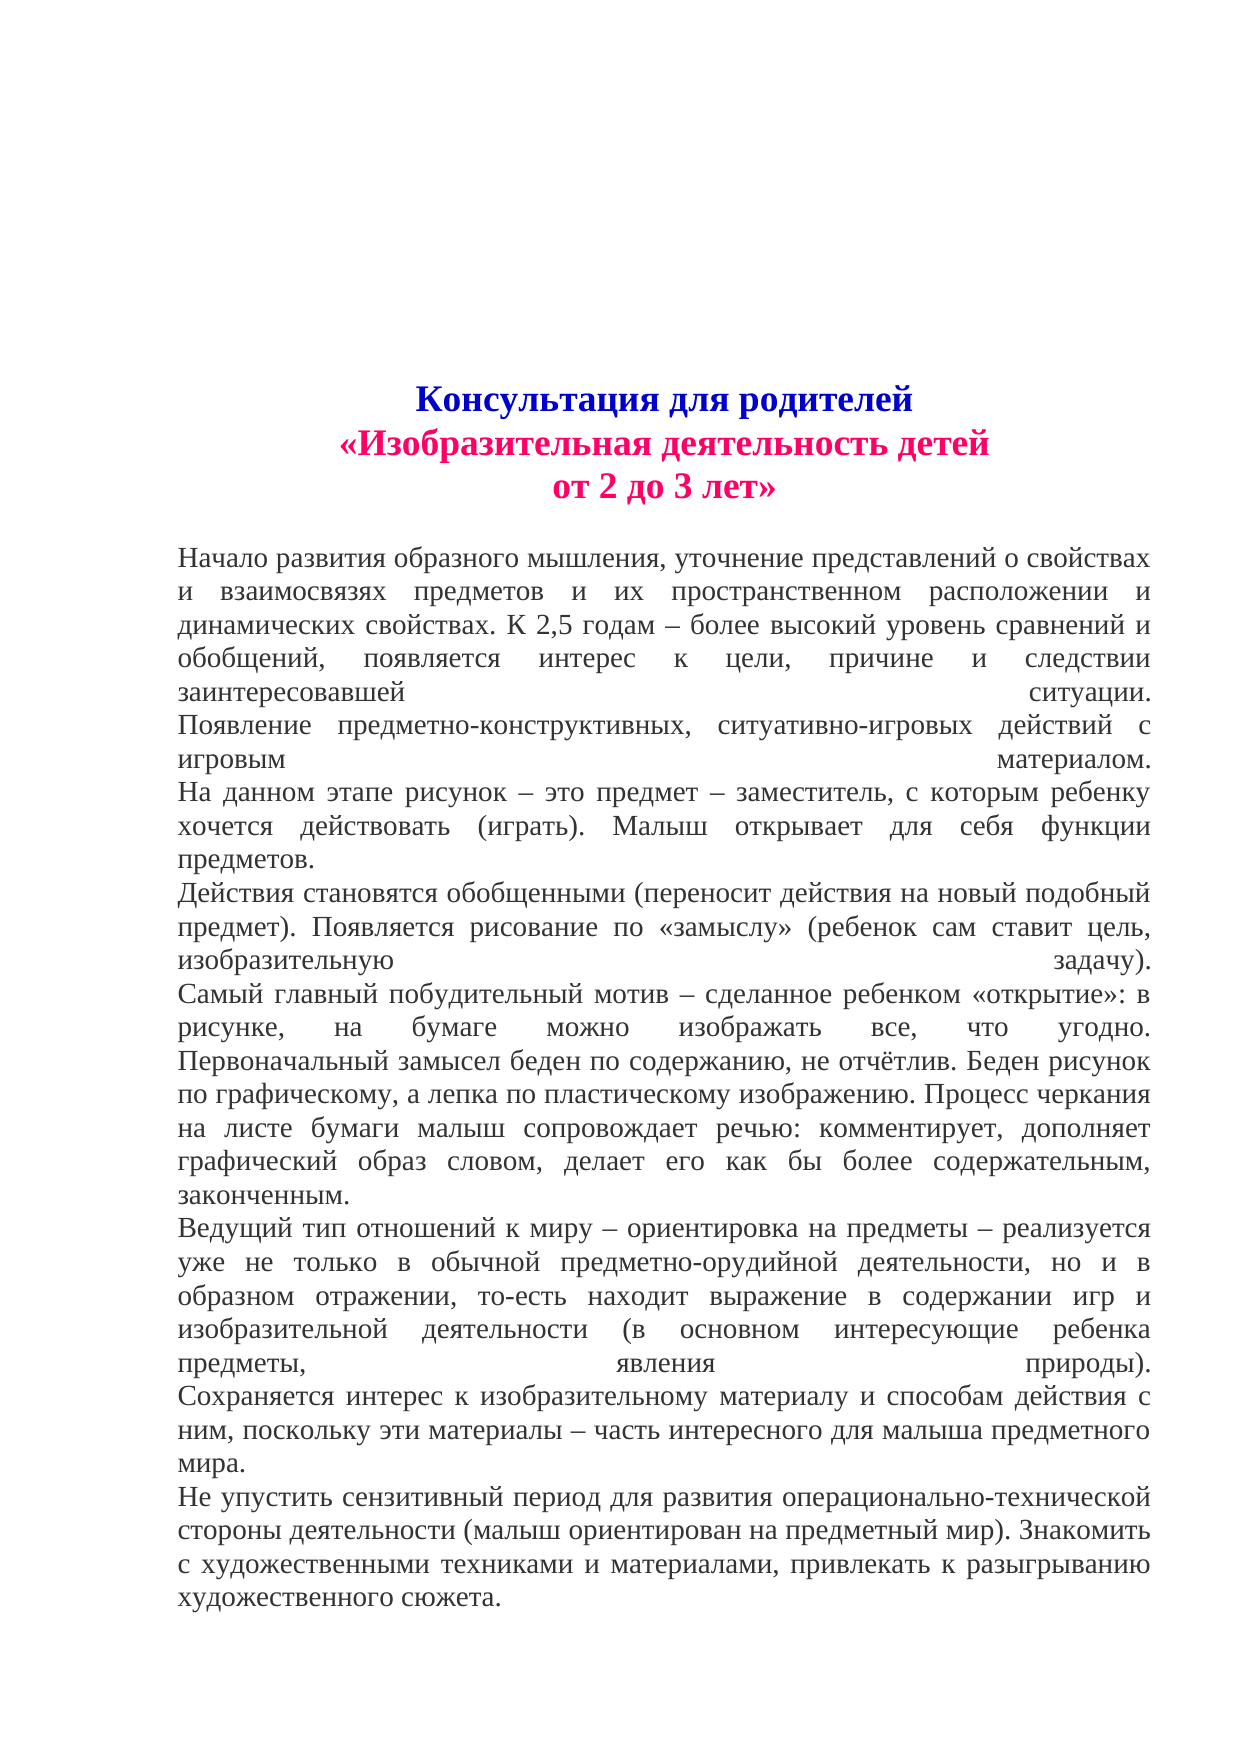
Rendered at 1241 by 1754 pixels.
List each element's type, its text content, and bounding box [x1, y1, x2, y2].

text от 2 до 3 лет» [177, 463, 1152, 506]
text Начало развития образного мышления, уточнение представлений о свойствах и взаимосвязях предметов и их пространственном расположении и динамических свойствах. К 2,5 годам – более высокий уровень сравнений и обобщений, появляется интерес к цели, причине и следствии заинтересовавшей ситуации. Появление предметно-конструктивных, ситуативно-игровых действий с игровым материалом. На данном этапе рисунок – это предмет – заместитель, с которым ребенку хочется действовать (играть). Малыш открывает для себя функции предметов. Действия становятся обобщенными (переносит действия на новый подобный предмет). Появляется рисование по «замыслу» (ребенок сам ставит цель, изобразительную задачу). Самый главный побудительный мотив – сделанное ребенком «открытие»: в рисунке, на бумаге можно изображать все, что угодно. Первоначальный замысел беден по содержанию, не отчётлив. Беден рисунок по графическому, а лепка по пластическому изображению. Процесс черкания на листе бумаги малыш сопровождает речью: комментирует, дополняет графический образ словом, делает его как бы более содержательным, законченным. Ведущий тип отношений к миру – ориентировка на предметы – реализуется уже не только в обычной предметно-орудийной деятельности, но и в образном отражении, то-есть находит выражение в содержании игр и изобразительной деятельности (в основном интересующие ребенка предметы, явления природы). Сохраняется интерес к изобразительному материалу и способам действия с ним, поскольку эти материалы – часть интересного для малыша предметного мира. Не упустить сензитивный период для развития операционально-технической стороны деятельности (малыш ориентирован на предметный мир). Знакомить с художественными техниками и материалами, привлекать к разыгрыванию художественного сюжета. [177, 506, 1152, 1613]
text Консультация для родителей [177, 377, 1152, 420]
text «Изобразительная деятельность детей [177, 420, 1152, 463]
